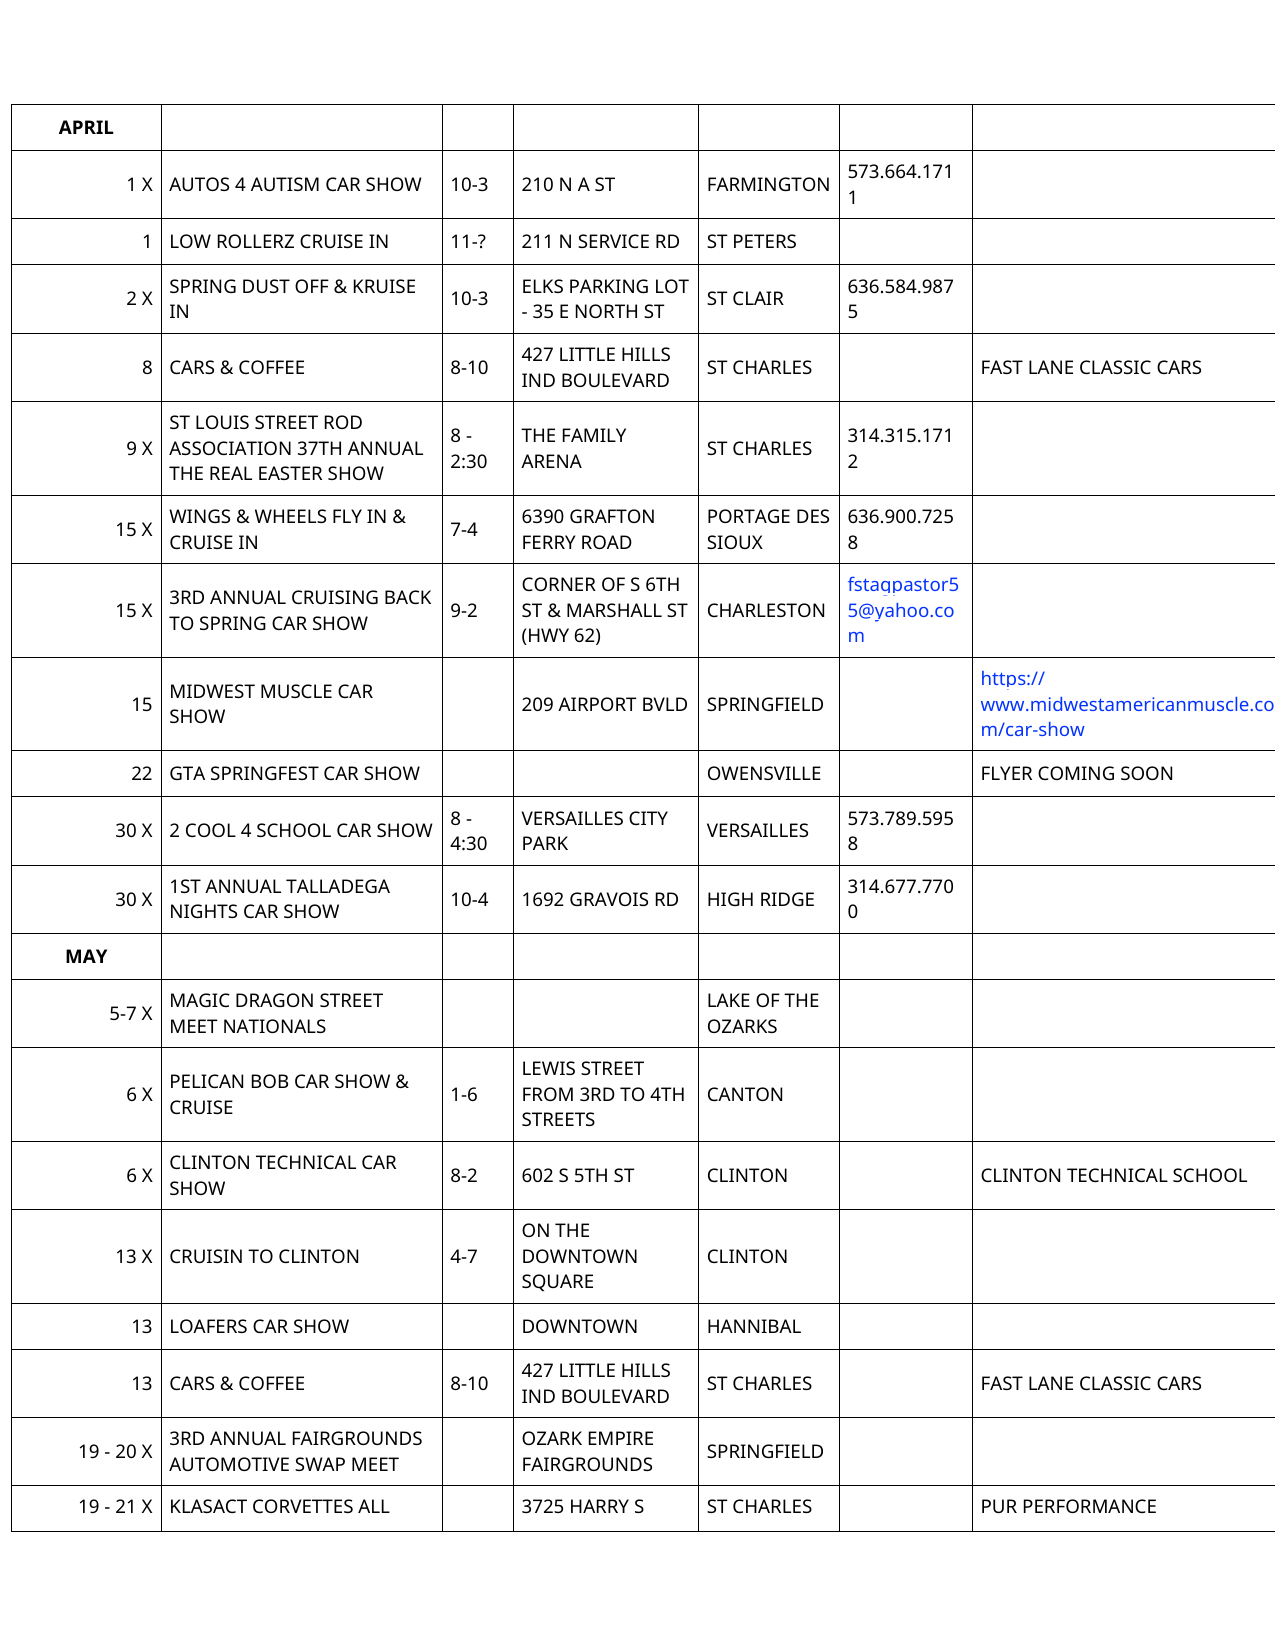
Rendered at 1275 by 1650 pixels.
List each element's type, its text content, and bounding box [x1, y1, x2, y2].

table_cell [973, 1210, 1275, 1303]
table_cell DOWNTOWN [514, 1304, 698, 1348]
table_cell 314.677.7700 [840, 866, 972, 933]
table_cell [162, 1486, 442, 1531]
table_cell PELICAN BOB CAR SHOW & CRUISE [162, 1048, 442, 1141]
table_cell 6 X [12, 1142, 161, 1209]
table_cell LOW ROLLERZ CRUISE IN [162, 219, 442, 264]
table_cell 8 [12, 334, 161, 401]
table_cell 3RD ANNUAL CRUISING BACK TO SPRING CAR SHOW [162, 564, 442, 657]
table_cell [162, 934, 442, 979]
table_cell [840, 219, 972, 264]
table_cell [840, 1142, 972, 1209]
table_cell CHARLESTON [699, 564, 839, 657]
table_cell CRUISIN TO CLINTON [162, 1210, 442, 1303]
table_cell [514, 1486, 698, 1531]
table_cell 636.900.7258 [840, 496, 972, 563]
table_cell 636.584.9875 [840, 265, 972, 333]
table_cell https://www.midwestamericanmuscle.com/car-show [973, 658, 1275, 750]
table_cell 3RD ANNUAL FAIRGROUNDS AUTOMOTIVE SWAP MEET [162, 1418, 442, 1485]
table_cell FARMINGTON [699, 151, 839, 218]
table_cell [840, 1304, 972, 1348]
table_cell 314.315.1712 [840, 402, 972, 494]
table_cell 8 - 2:30 [443, 402, 513, 494]
table_cell [514, 934, 698, 979]
table_cell CLINTON [699, 1210, 839, 1303]
table_cell 11-? [443, 219, 513, 264]
table_cell CLINTON [699, 1142, 839, 1209]
table_cell [443, 751, 513, 796]
table_cell [840, 334, 972, 401]
table_cell 13 [12, 1350, 161, 1417]
table_cell 209 AIRPORT BVLD [514, 658, 698, 750]
table_cell THE FAMILY ARENA [514, 402, 698, 494]
table_cell [973, 402, 1275, 494]
table_cell GTA SPRINGFEST CAR SHOW [162, 751, 442, 796]
table_cell 1-6 [443, 1048, 513, 1141]
table_cell [840, 658, 972, 750]
table_cell [443, 105, 513, 150]
table_cell [840, 751, 972, 796]
table_cell ELKS PARKING LOT - 35 E NORTH ST [514, 265, 698, 333]
table_cell 8 - 4:30 [443, 797, 513, 864]
table_cell [514, 105, 698, 150]
table_cell ST PETERS [699, 219, 839, 264]
table_cell MIDWEST MUSCLE CAR SHOW [162, 658, 442, 750]
table_cell FLYER COMING SOON [973, 751, 1275, 796]
table_cell 211 N SERVICE RD [514, 219, 698, 264]
table_cell FAST LANE CLASSIC CARS [973, 334, 1275, 401]
table_cell [443, 658, 513, 750]
table_cell 7-4 [443, 496, 513, 563]
table_cell ON THE DOWNTOWN SQUARE [514, 1210, 698, 1303]
table_cell CARS & COFFEE [162, 1350, 442, 1417]
table_cell ST CHARLES [699, 402, 839, 494]
table_cell HIGH RIDGE [699, 866, 839, 933]
table_cell 10-3 [443, 151, 513, 218]
table_cell [973, 496, 1275, 563]
table_cell [162, 105, 442, 150]
table_cell 30 X [12, 866, 161, 933]
table_cell 10-4 [443, 866, 513, 933]
table_cell 15 [12, 658, 161, 750]
table_cell [840, 980, 972, 1047]
table_cell CLINTON TECHNICAL SCHOOL [973, 1142, 1275, 1209]
table_cell [699, 105, 839, 150]
table_cell 22 [12, 751, 161, 796]
table_cell 1 X [12, 151, 161, 218]
table_cell [840, 1350, 972, 1417]
table_cell 573.789.5958 [840, 797, 972, 864]
table_cell 4-7 [443, 1210, 513, 1303]
table_cell 19 - 20 X [12, 1418, 161, 1485]
table_cell 8-2 [443, 1142, 513, 1209]
table_cell MAGIC DRAGON STREET MEET NATIONALS [162, 980, 442, 1047]
table_cell SPRINGFIELD [699, 1418, 839, 1485]
table_cell FAST LANE CLASSIC CARS [973, 1350, 1275, 1417]
table_cell [840, 1486, 972, 1531]
table_cell ST CLAIR [699, 265, 839, 333]
table_cell 9-2 [443, 564, 513, 657]
table_cell [973, 105, 1275, 150]
table_cell 10-3 [443, 265, 513, 333]
table_cell 573.664.1711 [840, 151, 972, 218]
table_cell 13 X [12, 1210, 161, 1303]
table_cell 19 - 21 X [12, 1486, 161, 1531]
table_cell HANNIBAL [699, 1304, 839, 1348]
table_cell PUR PERFORMANCE [973, 1486, 1275, 1531]
table_cell 2 X [12, 265, 161, 333]
table_cell [973, 980, 1275, 1047]
table_cell SPRING DUST OFF & KRUISE IN [162, 265, 442, 333]
table_cell 1692 GRAVOIS RD [514, 866, 698, 933]
table_cell 427 LITTLE HILLS IND BOULEVARD [514, 1350, 698, 1417]
table_cell [514, 751, 698, 796]
table_cell LAKE OF THE OZARKS [699, 980, 839, 1047]
table_cell 427 LITTLE HILLS IND BOULEVARD [514, 334, 698, 401]
table_cell 602 S 5TH ST [514, 1142, 698, 1209]
table_cell [973, 219, 1275, 264]
table_cell 15 X [12, 564, 161, 657]
table_cell 8-10 [443, 1350, 513, 1417]
table_cell OZARK EMPIRE FAIRGROUNDS [514, 1418, 698, 1485]
table_cell [840, 1418, 972, 1485]
table_cell [699, 934, 839, 979]
table_cell [840, 1210, 972, 1303]
table_cell 5-7 X [12, 980, 161, 1047]
table_cell fstagpastor55@yahoo.com [840, 564, 972, 657]
table_cell CORNER OF S 6TH ST & MARSHALL ST (HWY 62) [514, 564, 698, 657]
table_cell CLINTON TECHNICAL CAR SHOW [162, 1142, 442, 1209]
table_cell [973, 1048, 1275, 1141]
table_cell OWENSVILLE [699, 751, 839, 796]
table_cell [514, 980, 698, 1047]
table_cell [443, 1418, 513, 1485]
table_cell [973, 1304, 1275, 1348]
table_cell [973, 797, 1275, 864]
table_cell [443, 934, 513, 979]
table_cell [973, 151, 1275, 218]
table_cell LEWIS STREET FROM 3RD TO 4TH STREETS [514, 1048, 698, 1141]
table_cell WINGS & WHEELS FLY IN & CRUISE IN [162, 496, 442, 563]
table_cell AUTOS 4 AUTISM CAR SHOW [162, 151, 442, 218]
table_cell [973, 1418, 1275, 1485]
table_cell CANTON [699, 1048, 839, 1141]
table_cell 15 X [12, 496, 161, 563]
table_cell ST CHARLES [699, 1350, 839, 1417]
table_cell [973, 866, 1275, 933]
table_cell VERSAILLES [699, 797, 839, 864]
table_cell [443, 1304, 513, 1348]
table_cell 13 [12, 1304, 161, 1348]
table_cell 1ST ANNUAL TALLADEGA NIGHTS CAR SHOW [162, 866, 442, 933]
table_cell [973, 265, 1275, 333]
table_cell APRIL [12, 105, 161, 150]
table_cell [973, 564, 1275, 657]
table_cell 2 COOL 4 SCHOOL CAR SHOW [162, 797, 442, 864]
table_cell ST CHARLES [699, 334, 839, 401]
table_cell 210 N A ST [514, 151, 698, 218]
table_cell CARS & COFFEE [162, 334, 442, 401]
table_cell [840, 1048, 972, 1141]
table_cell [443, 980, 513, 1047]
table_cell PORTAGE DES SIOUX [699, 496, 839, 563]
table_cell SPRINGFIELD [699, 658, 839, 750]
table_cell MAY [12, 934, 161, 979]
table_cell VERSAILLES CITY PARK [514, 797, 698, 864]
table_cell ST LOUIS STREET ROD ASSOCIATION 37TH ANNUAL THE REAL EASTER SHOW [162, 402, 442, 494]
table_cell 6 X [12, 1048, 161, 1141]
table_cell 30 X [12, 797, 161, 864]
table_cell LOAFERS CAR SHOW [162, 1304, 442, 1348]
table_cell 9 X [12, 402, 161, 494]
table_cell [973, 934, 1275, 979]
table_cell ST CHARLES [699, 1486, 839, 1531]
table_cell [840, 934, 972, 979]
table_cell 6390 GRAFTON FERRY ROAD [514, 496, 698, 563]
table_cell 1 [12, 219, 161, 264]
table_cell [840, 105, 972, 150]
table_cell 8-10 [443, 334, 513, 401]
table_cell [443, 1486, 513, 1531]
